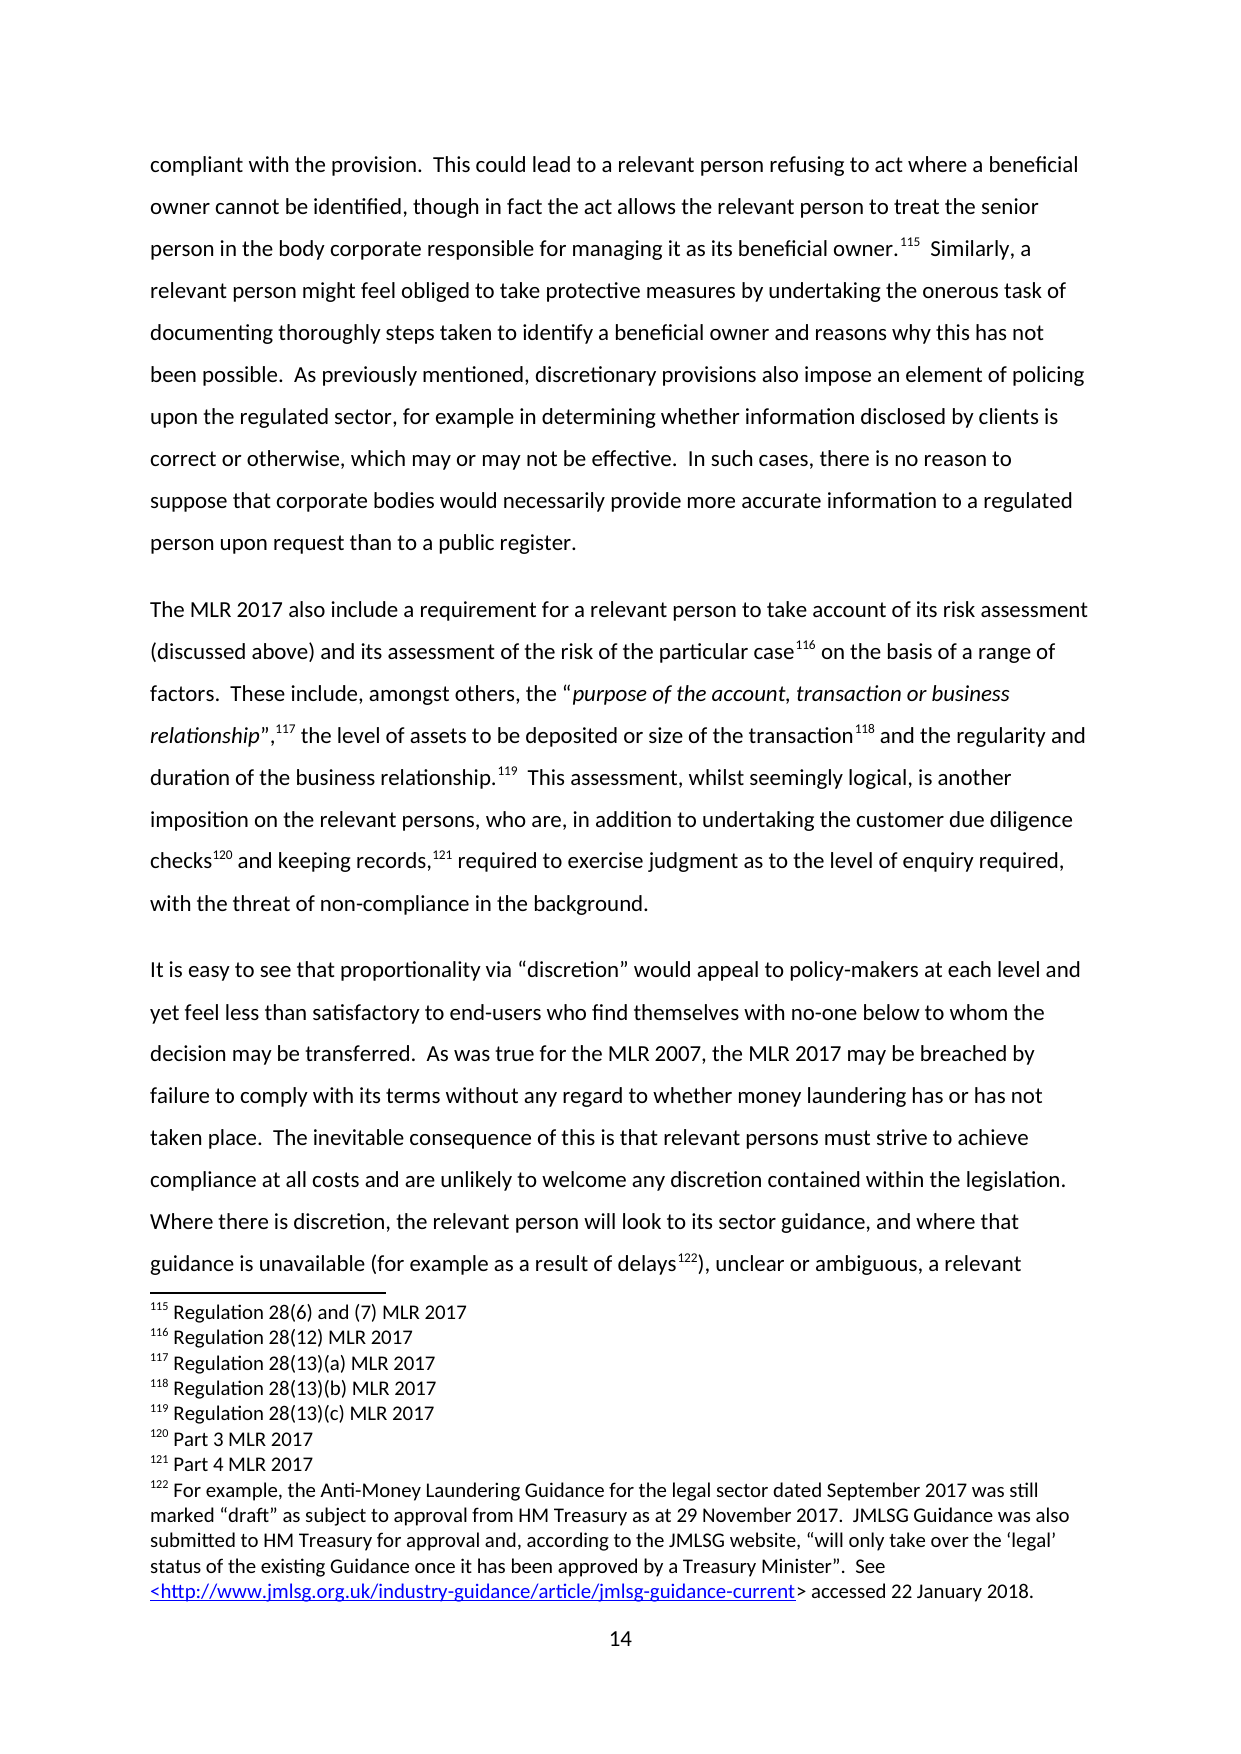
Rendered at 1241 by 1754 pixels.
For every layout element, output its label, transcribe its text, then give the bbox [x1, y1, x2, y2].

text The MLR 2017 also include a requirement for a relevant person to take account of its risk assessment (discussed above) and its assessment of the risk of the particular case on the basis of a range of factors. These include, amongst others, the “purpose of the account, transaction or business relationship”, the level of assets to be deposited or size of the transaction and the regularity and duration of the business relationship. This assessment, whilst seemingly logical, is another imposition on the relevant persons, who are, in addition to undertaking the customer due diligence checks and keeping records, required to exercise judgment as to the level of enquiry required, with the threat of non-compliance in the background. [150, 595, 1090, 917]
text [150, 150, 1090, 556]
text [150, 956, 1090, 1277]
